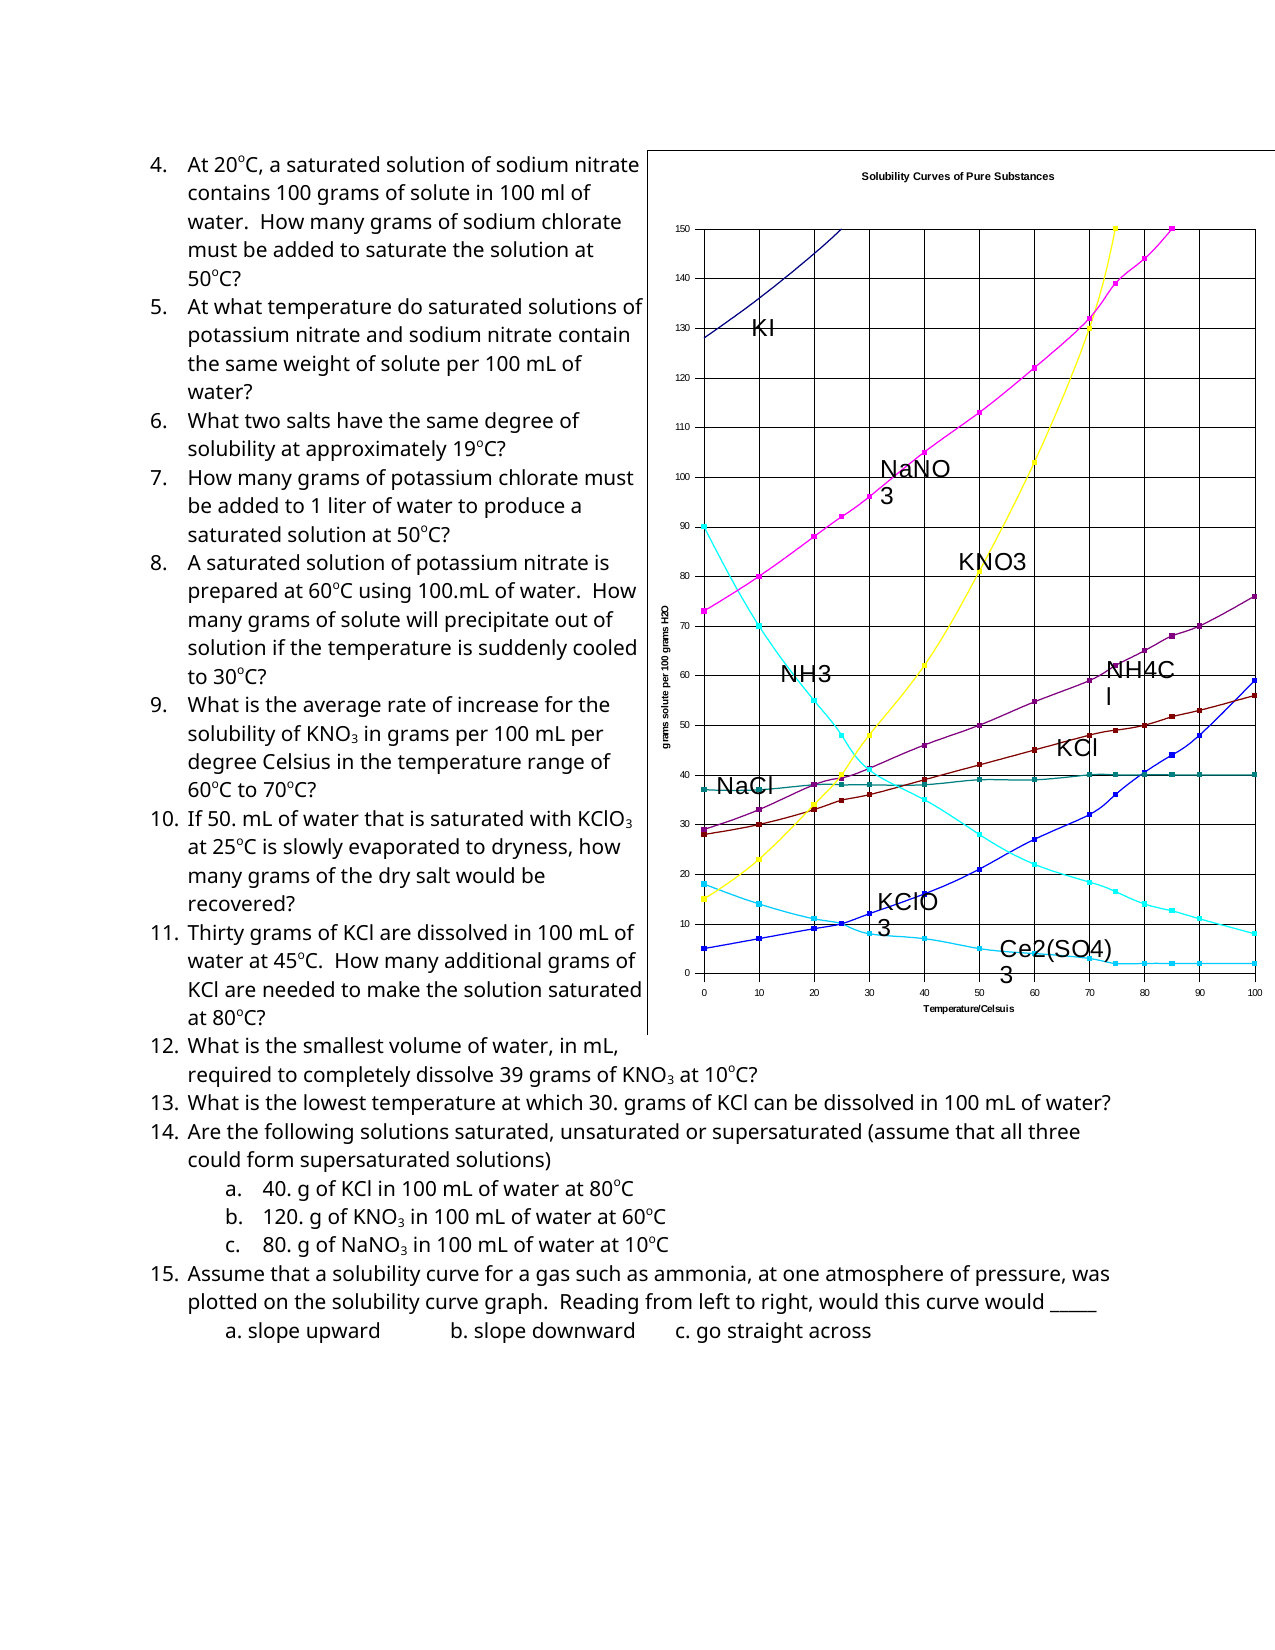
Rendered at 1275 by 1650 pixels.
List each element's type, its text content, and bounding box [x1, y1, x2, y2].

list Thirty grams of KCl are dissolved in 100 mL of water at 45oC. How many additional grams of KCl are needed to make the solution saturated at 80oC? [150, 918, 646, 1032]
list Assume that a solubility curve for a gas such as ammonia, at one atmosphere of pressure, was plotted on the solubility curve graph. Reading from left to right, would this curve would _____ [150, 1259, 1125, 1316]
list At 20oC, a saturated solution of sodium nitrate contains 100 grams of solute in 100 ml of water. How many grams of sodium chlorate must be added to saturate the solution at 50oC? [150, 150, 646, 292]
list 120. g of KNO3 in 100 mL of water at 60oC [225, 1202, 1125, 1231]
text a. slope upward b. slope downward c. go straight across [225, 1316, 1125, 1344]
list What two salts have the same degree of solubility at approximately 19oC? [150, 406, 646, 463]
list What is the smallest volume of water, in mL, required to completely dissolve 39 grams of KNO3 at 10oC? [150, 1032, 1125, 1088]
list What is the lowest temperature at which 30. grams of KCl can be dissolved in 100 mL of water? [150, 1088, 1125, 1117]
list 40. g of KCl in 100 mL of water at 80oC [225, 1174, 1125, 1202]
list 80. g of NaNO3 in 100 mL of water at 10oC [225, 1231, 1125, 1259]
list If 50. mL of water that is saturated with KClO3 at 25oC is slowly evaporated to dryness, how many grams of the dry salt would be recovered? [150, 804, 646, 918]
list Are the following solutions saturated, unsaturated or supersaturated (assume that all three could form supersaturated solutions) [150, 1117, 1125, 1174]
list How many grams of potassium chlorate must be added to 1 liter of water to produce a saturated solution at 50oC? [150, 463, 646, 548]
list A saturated solution of potassium nitrate is prepared at 60oC using 100.mL of water. How many grams of solute will precipitate out of solution if the temperature is suddenly cooled to 30oC? [150, 548, 646, 690]
list At what temperature do saturated solutions of potassium nitrate and sodium nitrate contain the same weight of solute per 100 mL of water? [150, 292, 646, 406]
list What is the average rate of increase for the solubility of KNO3 in grams per 100 mL per degree Celsius in the temperature range of 60oC to 70oC? [150, 690, 646, 804]
